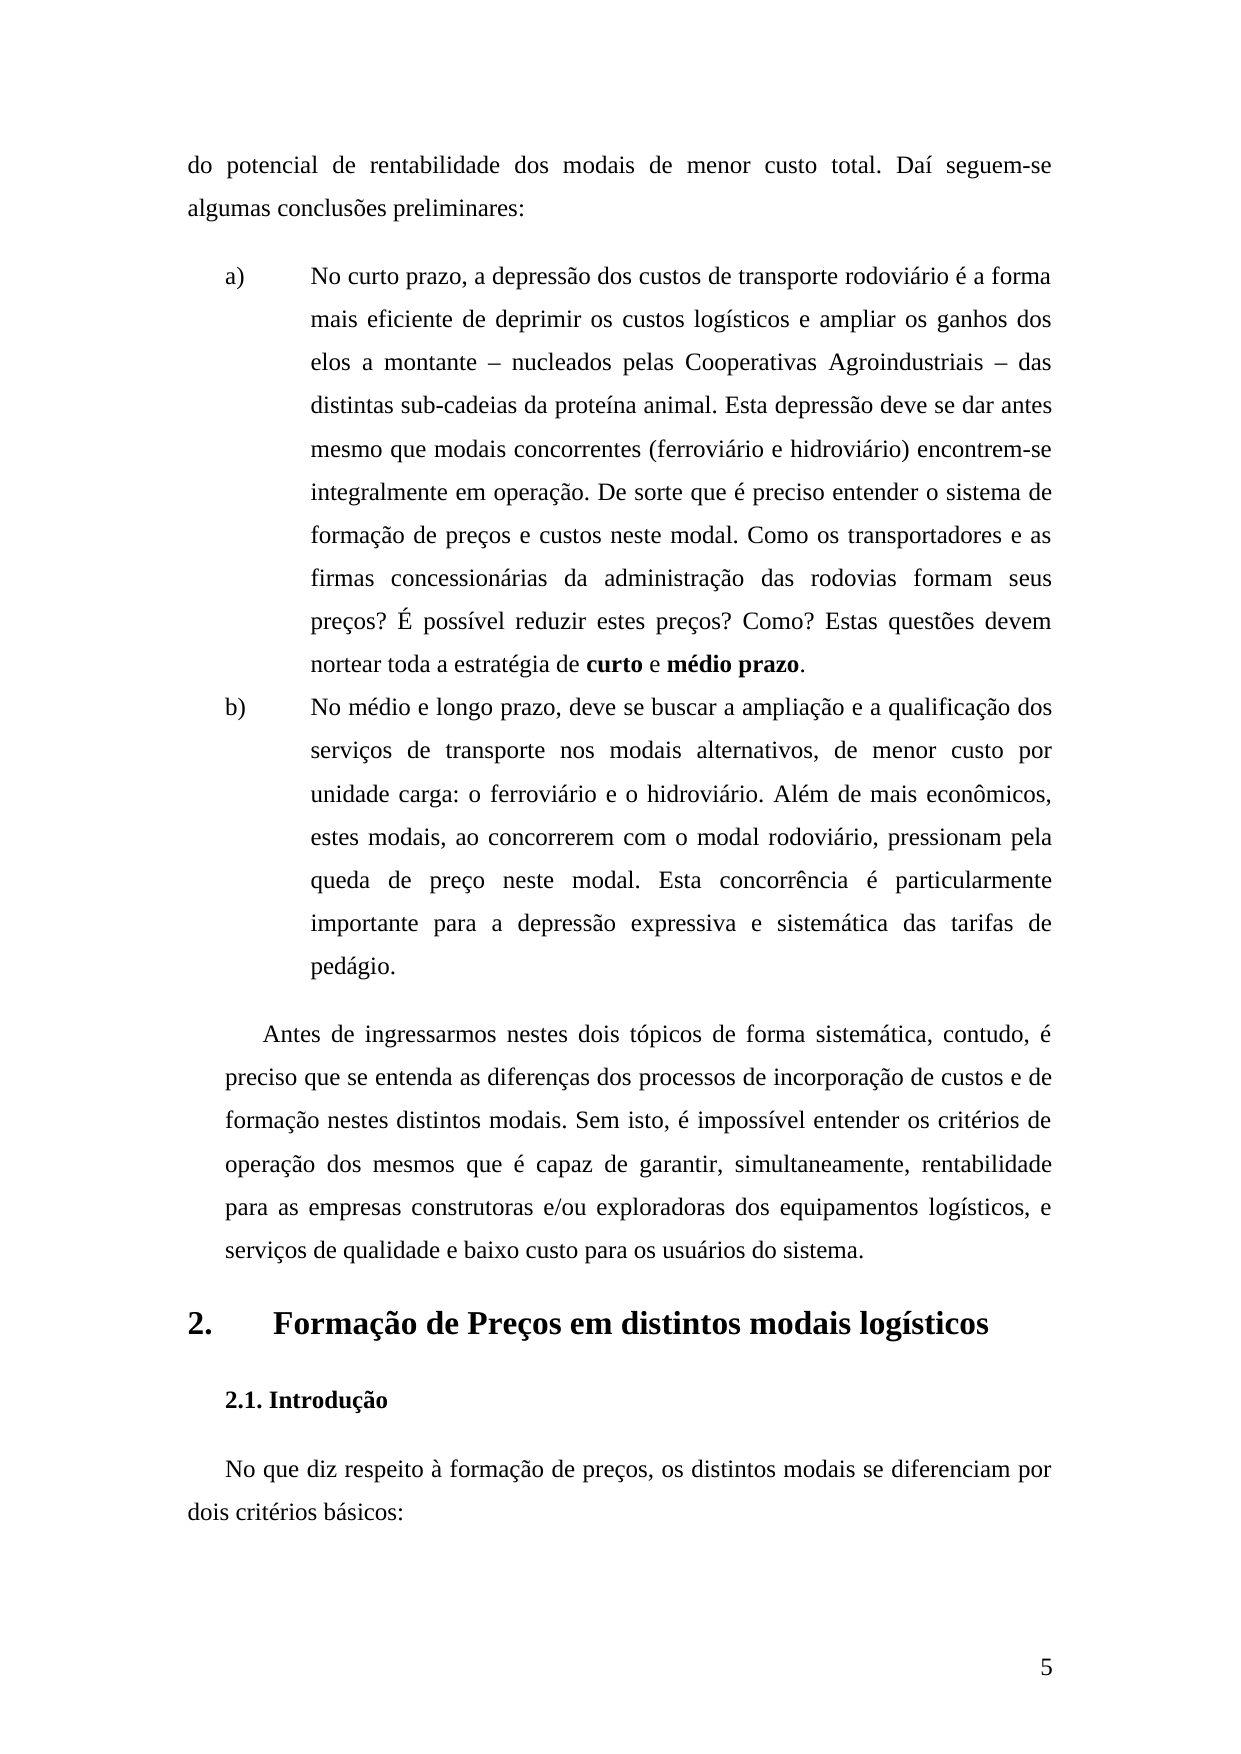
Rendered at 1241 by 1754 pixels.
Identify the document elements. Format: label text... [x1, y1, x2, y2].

text Antes de ingressarmos nestes dois tópicos de forma sistemática, contudo, é preciso que se entenda as diferenças dos processos de incorporação de custos e de formação nestes distintos modais. Sem isto, é impossível entender os critérios de operação dos mesmos que é capaz de garantir, simultaneamente, rentabilidade para as empresas construtoras e/ou exploradoras dos equipamentos logísticos, e serviços de qualidade e baixo custo para os usuários do sistema. [225, 1019, 1053, 1264]
list Formação de Preços em distintos modais logísticos [187, 1303, 1053, 1341]
list No curto prazo, a depressão dos custos de transporte rodoviário é a forma mais eficiente de deprimir os custos logísticos e ampliar os ganhos dos elos a montante – nucleados pelas Cooperativas Agroindustriais – das distintas sub-cadeias da proteína animal. Esta depressão deve se dar antes mesmo que modais concorrentes (ferroviário e hidroviário) encontrem-se integralmente em operação. De sorte que é preciso entender o sistema de formação de preços e custos neste modal. Como os transportadores e as firmas concessionárias da administração das rodovias formam seus preços? É possível reduzir estes preços? Como? Estas questões devem nortear toda a estratégia de curto e médio prazo. [225, 261, 1053, 678]
text No que diz respeito à formação de preços, os distintos modais se diferenciam por dois critérios básicos: [187, 1454, 1053, 1526]
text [187, 150, 1053, 222]
text 2.1. Introdução [187, 1386, 1053, 1414]
list No médio e longo prazo, deve se buscar a ampliação e a qualificação dos serviços de transporte nos modais alternativos, de menor custo por unidade carga: o ferroviário e o hidroviário. Além de mais econômicos, estes modais, ao concorrerem com o modal rodoviário, pressionam pela queda de preço neste modal. Esta concorrência é particularmente importante para a depressão expressiva e sistemática das tarifas de pedágio. [225, 692, 1053, 980]
